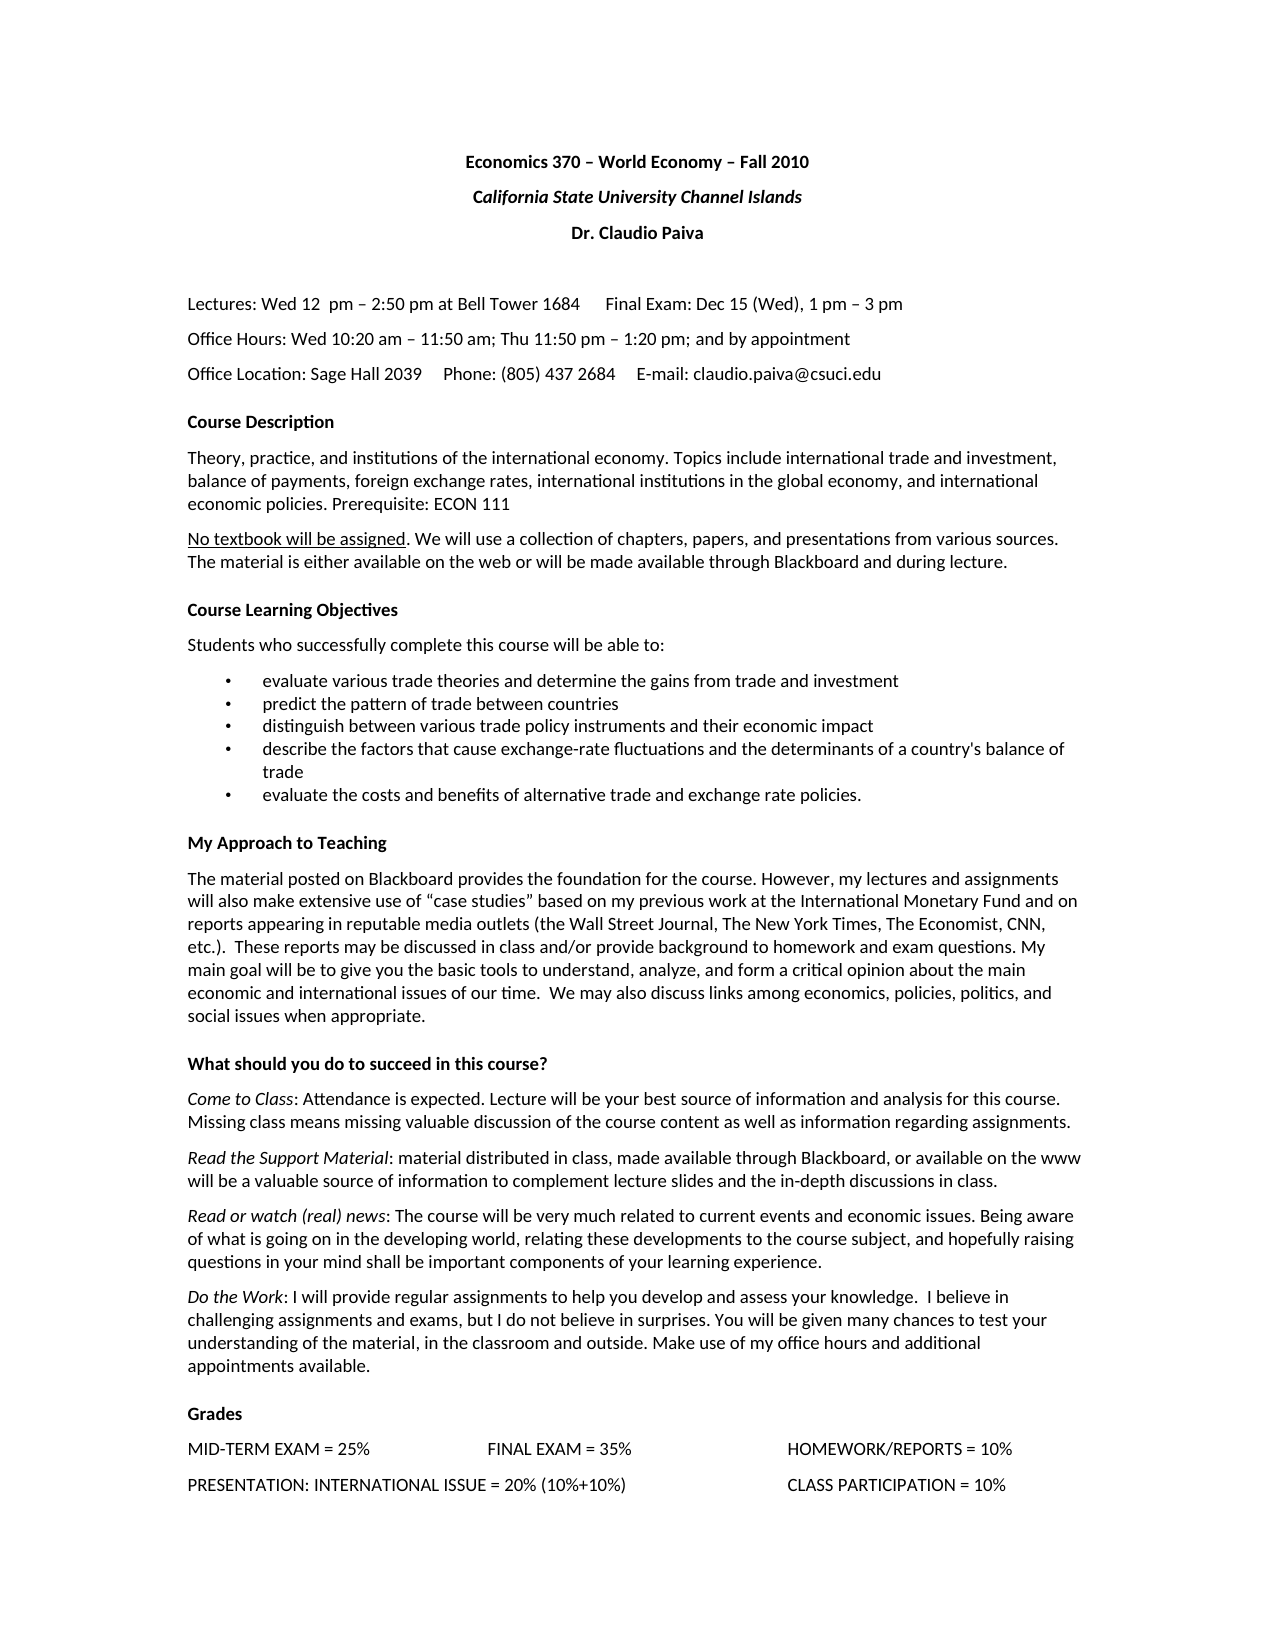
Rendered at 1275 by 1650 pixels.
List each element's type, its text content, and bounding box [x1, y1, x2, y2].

text Office Hours: Wed 10:20 am – 11:50 am; Thu 11:50 pm – 1:20 pm; and by appointment [187, 327, 1087, 350]
list evaluate the costs and benefits of alternative trade and exchange rate policies. [225, 783, 1087, 806]
text Course Description [187, 410, 1087, 433]
text Students who successfully complete this course will be able to: [187, 633, 1087, 656]
text What should you do to succeed in this course? [187, 1052, 1087, 1075]
text The material posted on Blackboard provides the foundation for the course. However, my lectures and assignments will also make extensive use of “case studies” based on my previous work at the International Monetary Fund and on reports appearing in reputable media outlets (the Wall Street Journal, The New York Times, The Economist, CNN, etc.). These reports may be discussed in class and/or provide background to homework and exam questions. My main goal will be to give you the basic tools to understand, analyze, and form a critical opinion about the main economic and international issues of our time. We may also discuss links among economics, policies, politics, and social issues when appropriate. [187, 867, 1087, 1027]
list evaluate various trade theories and determine the gains from trade and investment [225, 669, 1087, 692]
text Economics 370 – World Economy – Fall 2010 [187, 150, 1087, 173]
text Office Location: Sage Hall 2039 Phone: (805) 437 2684 E-mail: claudio.paiva@csuci.edu [187, 362, 1087, 385]
text California State University Channel Islands [187, 185, 1087, 208]
list describe the factors that cause exchange-rate fluctuations and the determinants of a country's balance of trade [225, 737, 1087, 783]
text Do the Work: I will provide regular assignments to help you develop and assess your knowledge. I believe in challenging assignments and exams, but I do not believe in surprises. You will be given many chances to test your understanding of the material, in the classroom and outside. Make use of my office hours and additional appointments available. [187, 1285, 1087, 1377]
text MID-TERM EXAM = 25% FINAL EXAM = 35% HOMEWORK/REPORTS = 10% [187, 1437, 1087, 1460]
text Read or watch (real) news: The course will be very much related to current events and economic issues. Being aware of what is going on in the developing world, relating these developments to the course subject, and hopefully raising questions in your mind shall be important components of your learning experience. [187, 1204, 1087, 1273]
list distinguish between various trade policy instruments and their economic impact [225, 714, 1087, 737]
list predict the pattern of trade between countries [225, 692, 1087, 714]
text PRESENTATION: INTERNATIONAL ISSUE = 20% (10%+10%) CLASS PARTICIPATION = 10% [187, 1473, 1087, 1496]
text Grades [187, 1402, 1087, 1425]
text Dr. Claudio Paiva [187, 221, 1087, 244]
text Theory, practice, and institutions of the international economy. Topics include international trade and investment, balance of payments, foreign exchange rates, international institutions in the global economy, and international economic policies. Prerequisite: ECON 111 [187, 446, 1087, 514]
text Come to Class: Attendance is expected. Lecture will be your best source of information and analysis for this course. Missing class means missing valuable discussion of the course content as well as information regarding assignments. [187, 1087, 1087, 1133]
text Course Learning Objectives [187, 598, 1087, 621]
text Read the Support Material: material distributed in class, made available through Blackboard, or available on the www will be a valuable source of information to complement lecture slides and the in-depth discussions in class. [187, 1146, 1087, 1192]
text Lectures: Wed 12 pm – 2:50 pm at Bell Tower 1684 Final Exam: Dec 15 (Wed), 1 pm – 3 pm [187, 292, 1087, 314]
text My Approach to Teaching [187, 831, 1087, 854]
text No textbook will be assigned. We will use a collection of chapters, papers, and presentations from various sources. The material is either available on the web or will be made available through Blackboard and during lecture. [187, 527, 1087, 573]
